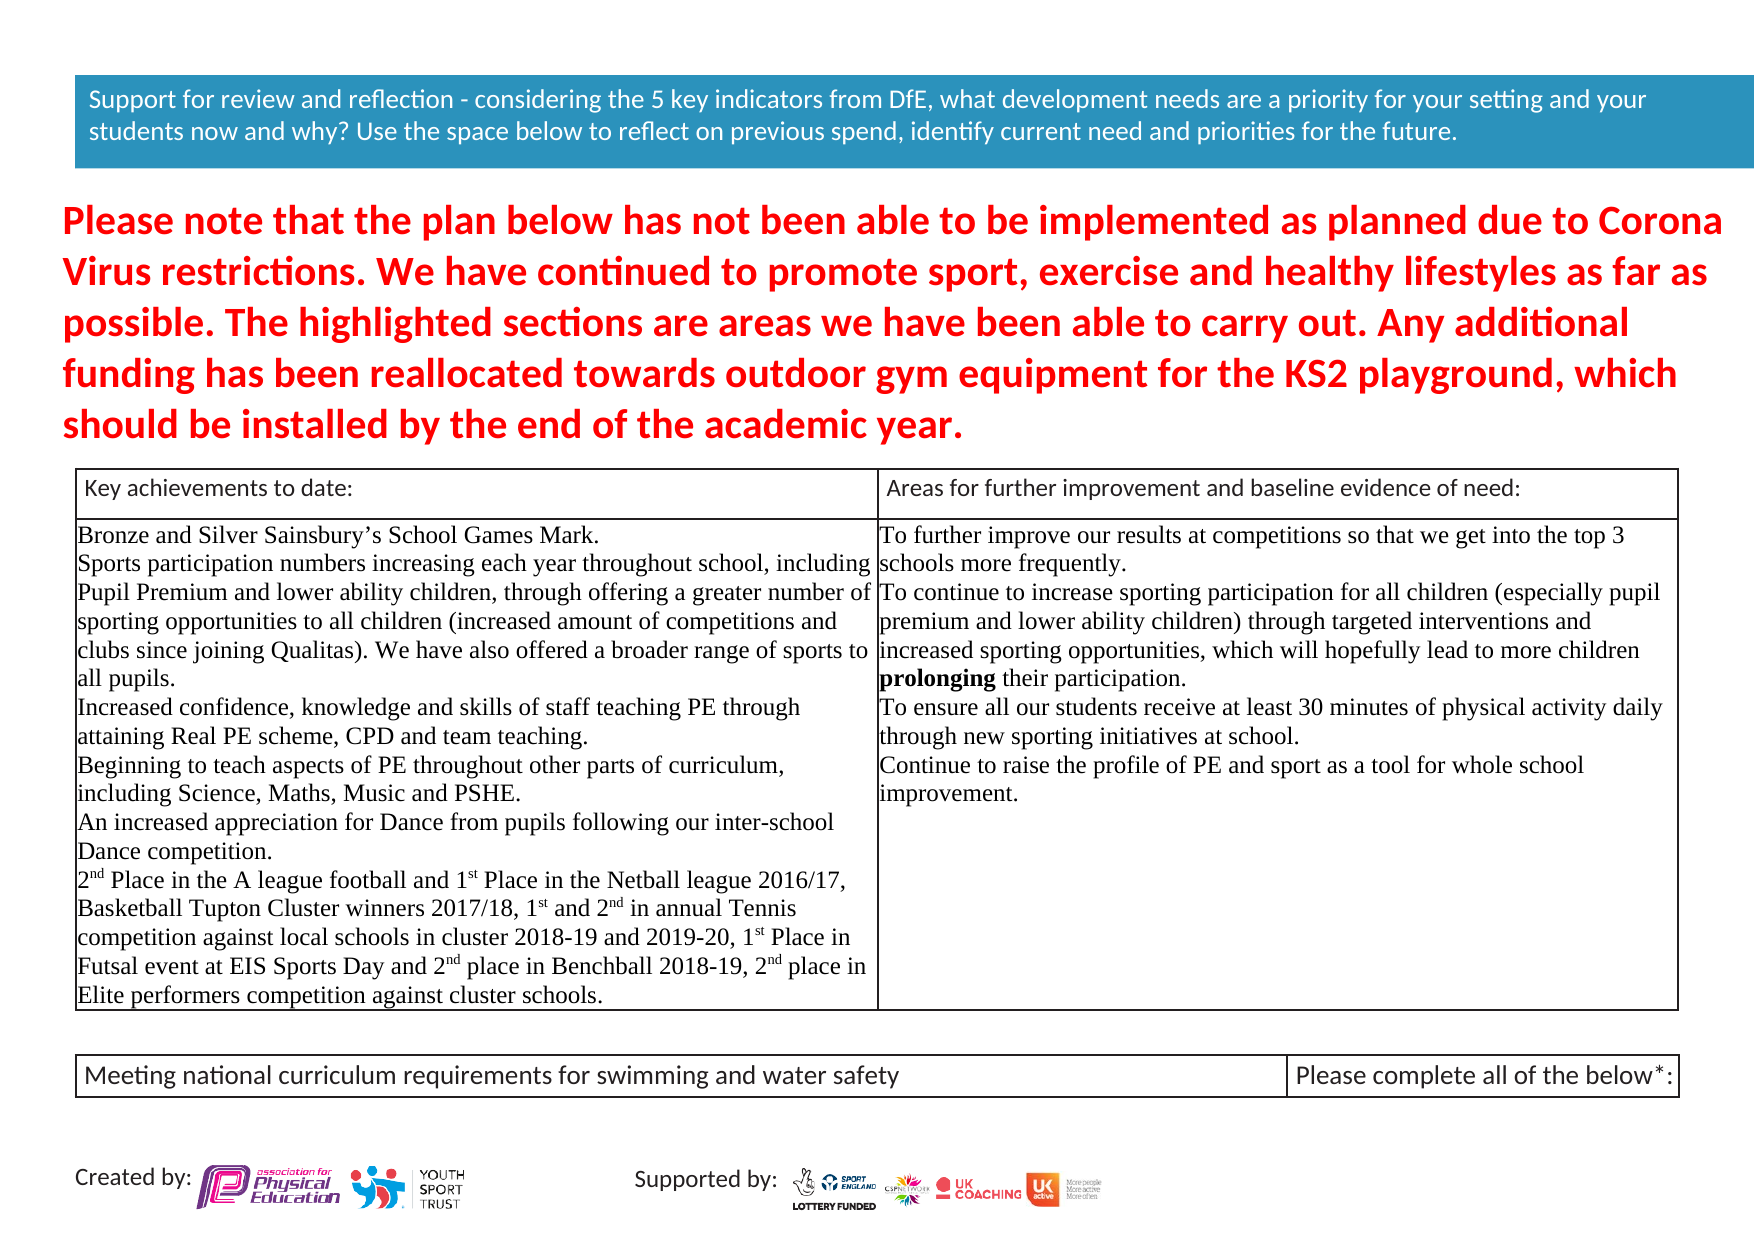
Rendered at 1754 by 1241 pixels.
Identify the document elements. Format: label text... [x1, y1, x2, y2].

table_header Areas for further improvement and baseline evidence of need: [879, 470, 1677, 518]
picture [955, 1179, 1022, 1199]
text Please note that the plan below has not been able to be implemented as planned due to Corona Virus restrictions. We have continued to promote sport, exercise and healthy lifestyles as far as possible. The highlighted sections are areas we have been able to carry out. Any additional funding has been reallocated towards outdoor gym equipment for the KS2 playground, which should be installed by the end of the academic year. [62, 194, 1754, 448]
table_cell To further improve our results at competitions so that we get into the top 3 schools more frequently. To continue to increase sporting participation for all children (especially pupil premium and lower ability children) through targeted interventions and increased sporting opportunities, which will hopefully lead to more children prolonging their participation. To ensure all our students receive at least 30 minutes of physical activity daily through new sporting initiatives at school. Continue to raise the profile of PE and sport as a tool for whole school improvement. [879, 520, 1677, 1008]
picture [821, 1174, 838, 1191]
picture [250, 1168, 340, 1203]
picture [936, 1177, 951, 1199]
picture [350, 1166, 464, 1209]
picture [841, 1176, 876, 1189]
picture [1025, 1171, 1102, 1207]
picture [885, 1167, 930, 1212]
table_header Please complete all of the below*: [1288, 1056, 1678, 1096]
picture [203, 1168, 246, 1208]
table_header Meeting national curriculum requirements for swimming and water safety [77, 1056, 1286, 1096]
table_header Key achievements to date: [77, 470, 877, 518]
picture [366, 1186, 390, 1209]
picture [793, 1168, 815, 1196]
table_cell Bronze and Silver Sainsbury’s School Games Mark. Sports participation numbers increasing each year throughout school, including Pupil Premium and lower ability children, through offering a greater number of sporting opportunities to all children (increased amount of competitions and clubs since joining Qualitas). We have also offered a broader range of sports to all pupils. Increased confidence, knowledge and skills of staff teaching PE through attaining Real PE scheme, CPD and team teaching. Beginning to teach aspects of PE throughout other parts of curriculum, including Science, Maths, Music and PSHE. An increased appreciation for Dance from pupils following our inter-school Dance competition. 2nd Place in the A league football and 1st Place in the Netball league 2016/17, Basketball Tupton Cluster winners 2017/18, 1st and 2nd in annual Tennis competition against local schools in cluster 2018-19 and 2019-20, 1st Place in Futsal event at EIS Sports Day and 2nd place in Benchball 2018-19, 2nd place in Elite performers competition against cluster schools. [77, 520, 877, 1008]
